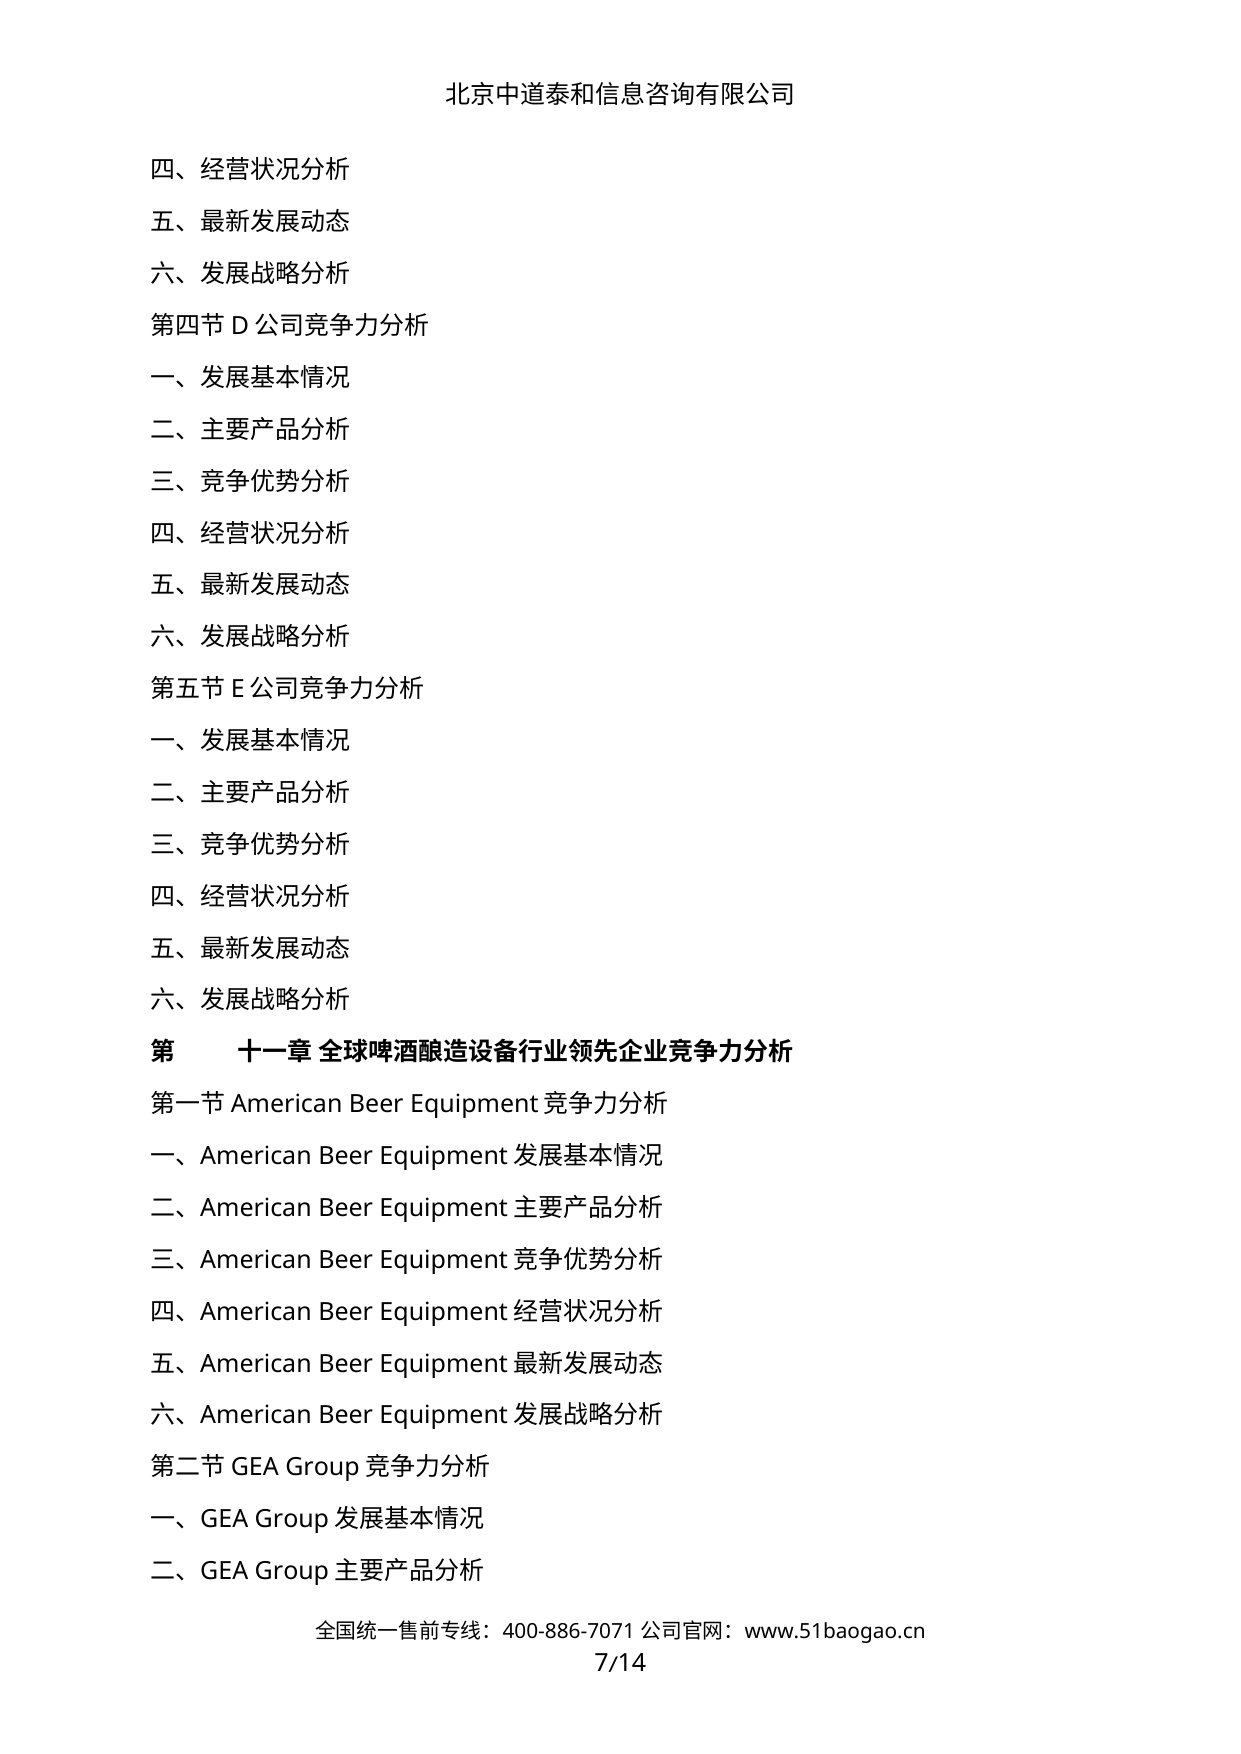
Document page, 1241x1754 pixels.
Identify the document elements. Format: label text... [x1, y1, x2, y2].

text 第二节 GEA Group竞争力分析 [150, 1447, 1090, 1483]
text 二、GEA Group主要产品分析 [150, 1551, 1090, 1587]
text 一、American Beer Equipment发展基本情况 [150, 1136, 1090, 1172]
text 六、发展战略分析 [150, 980, 1090, 1016]
text 六、发展战略分析 [150, 617, 1090, 653]
text 第一节 American Beer Equipment竞争力分析 [150, 1084, 1090, 1120]
text 三、竞争优势分析 [150, 461, 1090, 497]
text 五、最新发展动态 [150, 565, 1090, 601]
text 六、发展战略分析 [150, 254, 1090, 290]
text 第五节 E公司竞争力分析 [150, 669, 1090, 705]
text 四、经营状况分析 [150, 150, 1090, 186]
text 一、发展基本情况 [150, 357, 1090, 394]
text 五、最新发展动态 [150, 928, 1090, 964]
text 五、最新发展动态 [150, 202, 1090, 238]
text 二、主要产品分析 [150, 772, 1090, 809]
text 四、经营状况分析 [150, 876, 1090, 912]
text 第四节 D公司竞争力分析 [150, 306, 1090, 342]
text 六、American Beer Equipment发展战略分析 [150, 1395, 1090, 1431]
text 第 十一章 全球啤酒酿造设备行业领先企业竞争力分析 [150, 1032, 1090, 1068]
text 三、竞争优势分析 [150, 824, 1090, 861]
text 二、American Beer Equipment主要产品分析 [150, 1187, 1090, 1224]
text 四、经营状况分析 [150, 513, 1090, 549]
text 一、发展基本情况 [150, 721, 1090, 757]
text 四、American Beer Equipment经营状况分析 [150, 1291, 1090, 1327]
text 三、American Beer Equipment竞争优势分析 [150, 1239, 1090, 1276]
text 二、主要产品分析 [150, 409, 1090, 446]
text 一、GEA Group发展基本情况 [150, 1499, 1090, 1535]
text 五、American Beer Equipment最新发展动态 [150, 1343, 1090, 1379]
